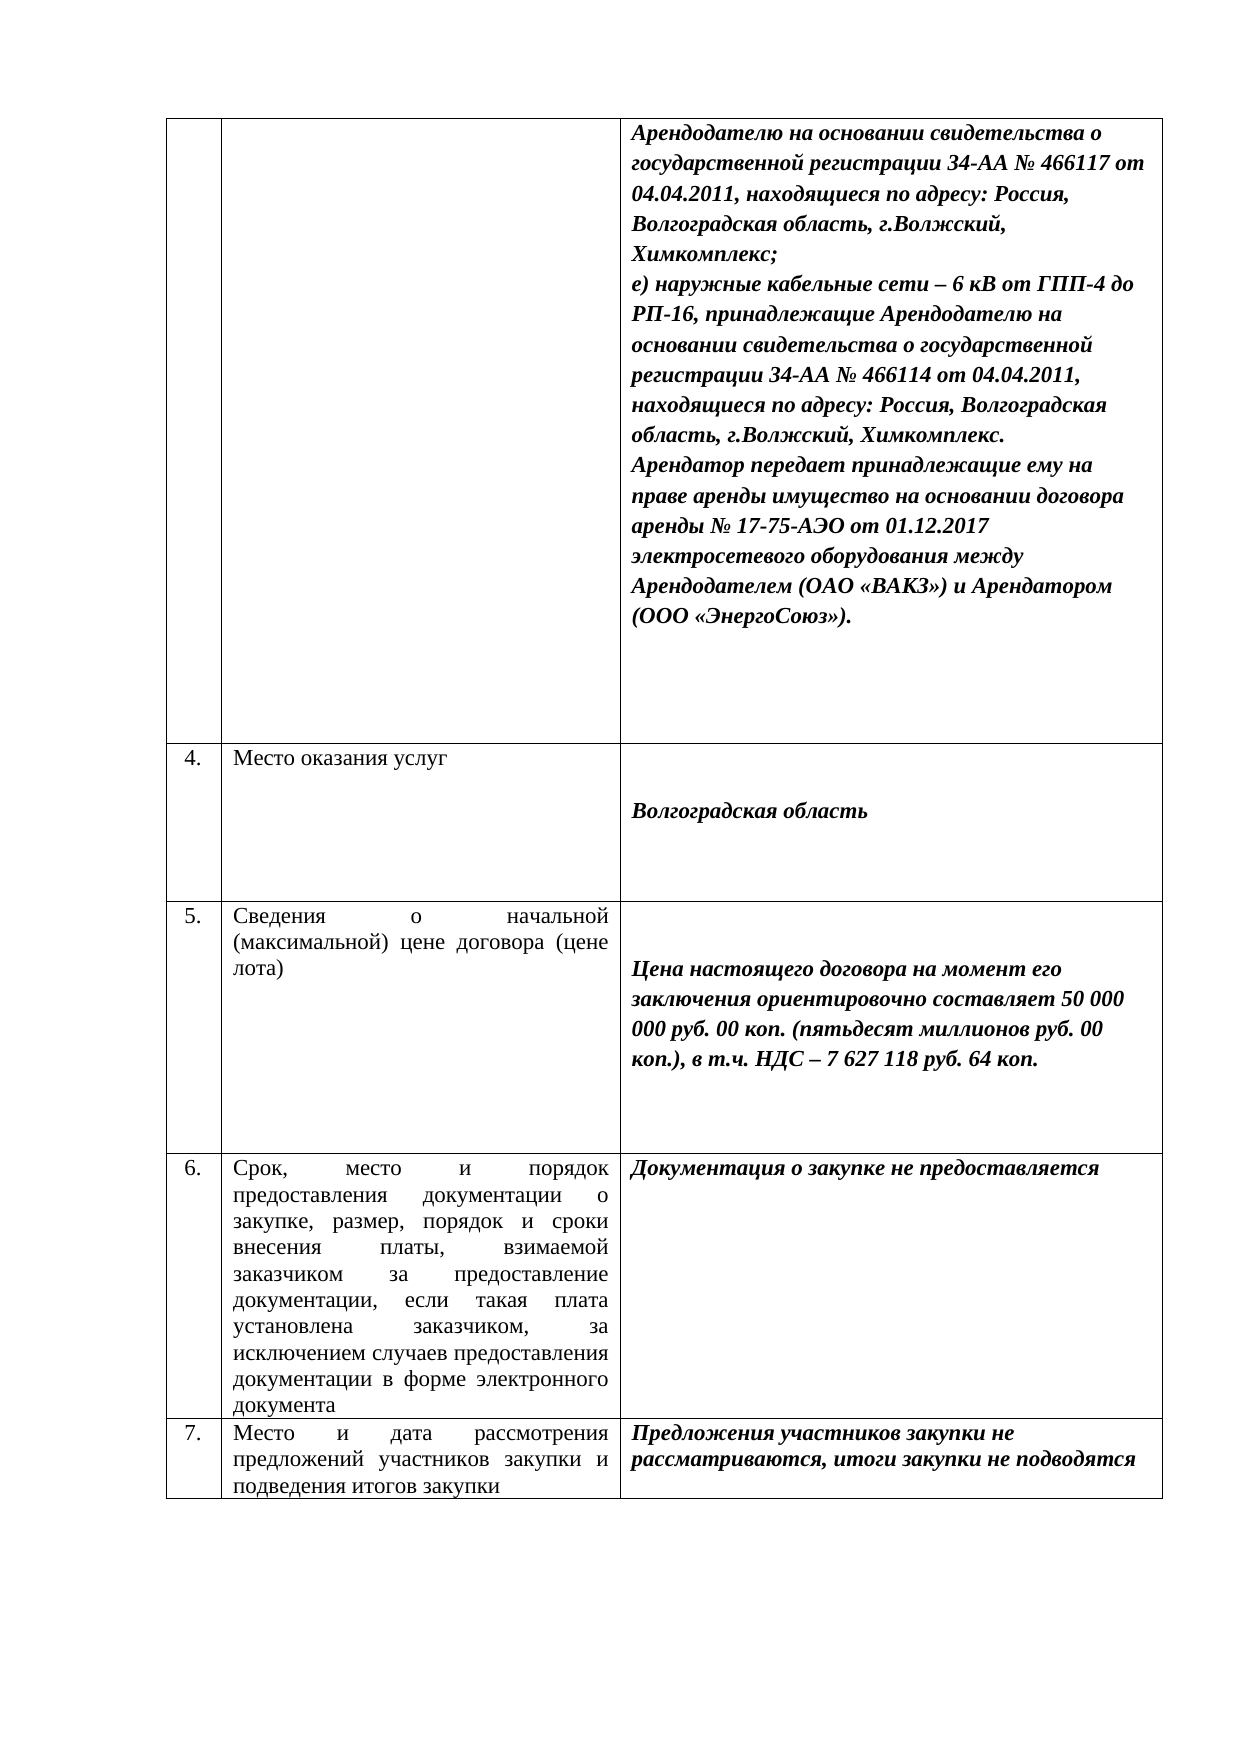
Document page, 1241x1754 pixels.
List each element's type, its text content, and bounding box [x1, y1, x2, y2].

table_cell [167, 1419, 221, 1498]
table_cell Сведения о начальной (максимальной) цене договора (цене лота) [222, 902, 620, 1153]
table_cell Срок, место и порядок предоставления документации о закупке, размер, порядок и сроки внесения платы, взимаемой заказчиком за предоставление документации, если такая плата установлена заказчиком, за исключением случаев предоставления документации в форме электронного документа [222, 1154, 620, 1418]
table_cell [222, 119, 620, 743]
table_cell [167, 902, 221, 1153]
table_cell [167, 119, 221, 743]
table_cell Документация о закупке не предоставляется [621, 1154, 1162, 1418]
table_cell Место оказания услуг [222, 744, 620, 901]
table_cell Волгоградская область [621, 744, 1162, 901]
table_cell Предложения участников закупки не рассматриваются, итоги закупки не подводятся [621, 1419, 1162, 1498]
table_cell [167, 1154, 221, 1418]
table_cell [167, 744, 221, 901]
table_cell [621, 119, 1162, 743]
table_cell Цена настоящего договора на момент его заключения ориентировочно составляет 50 000 000 руб. 00 коп. (пятьдесят миллионов руб. 00 коп.), в т.ч. НДС – 7 627 118 руб. 64 коп. [621, 902, 1162, 1153]
table_cell Место и дата рассмотрения предложений участников закупки и подведения итогов закупки [222, 1419, 620, 1498]
